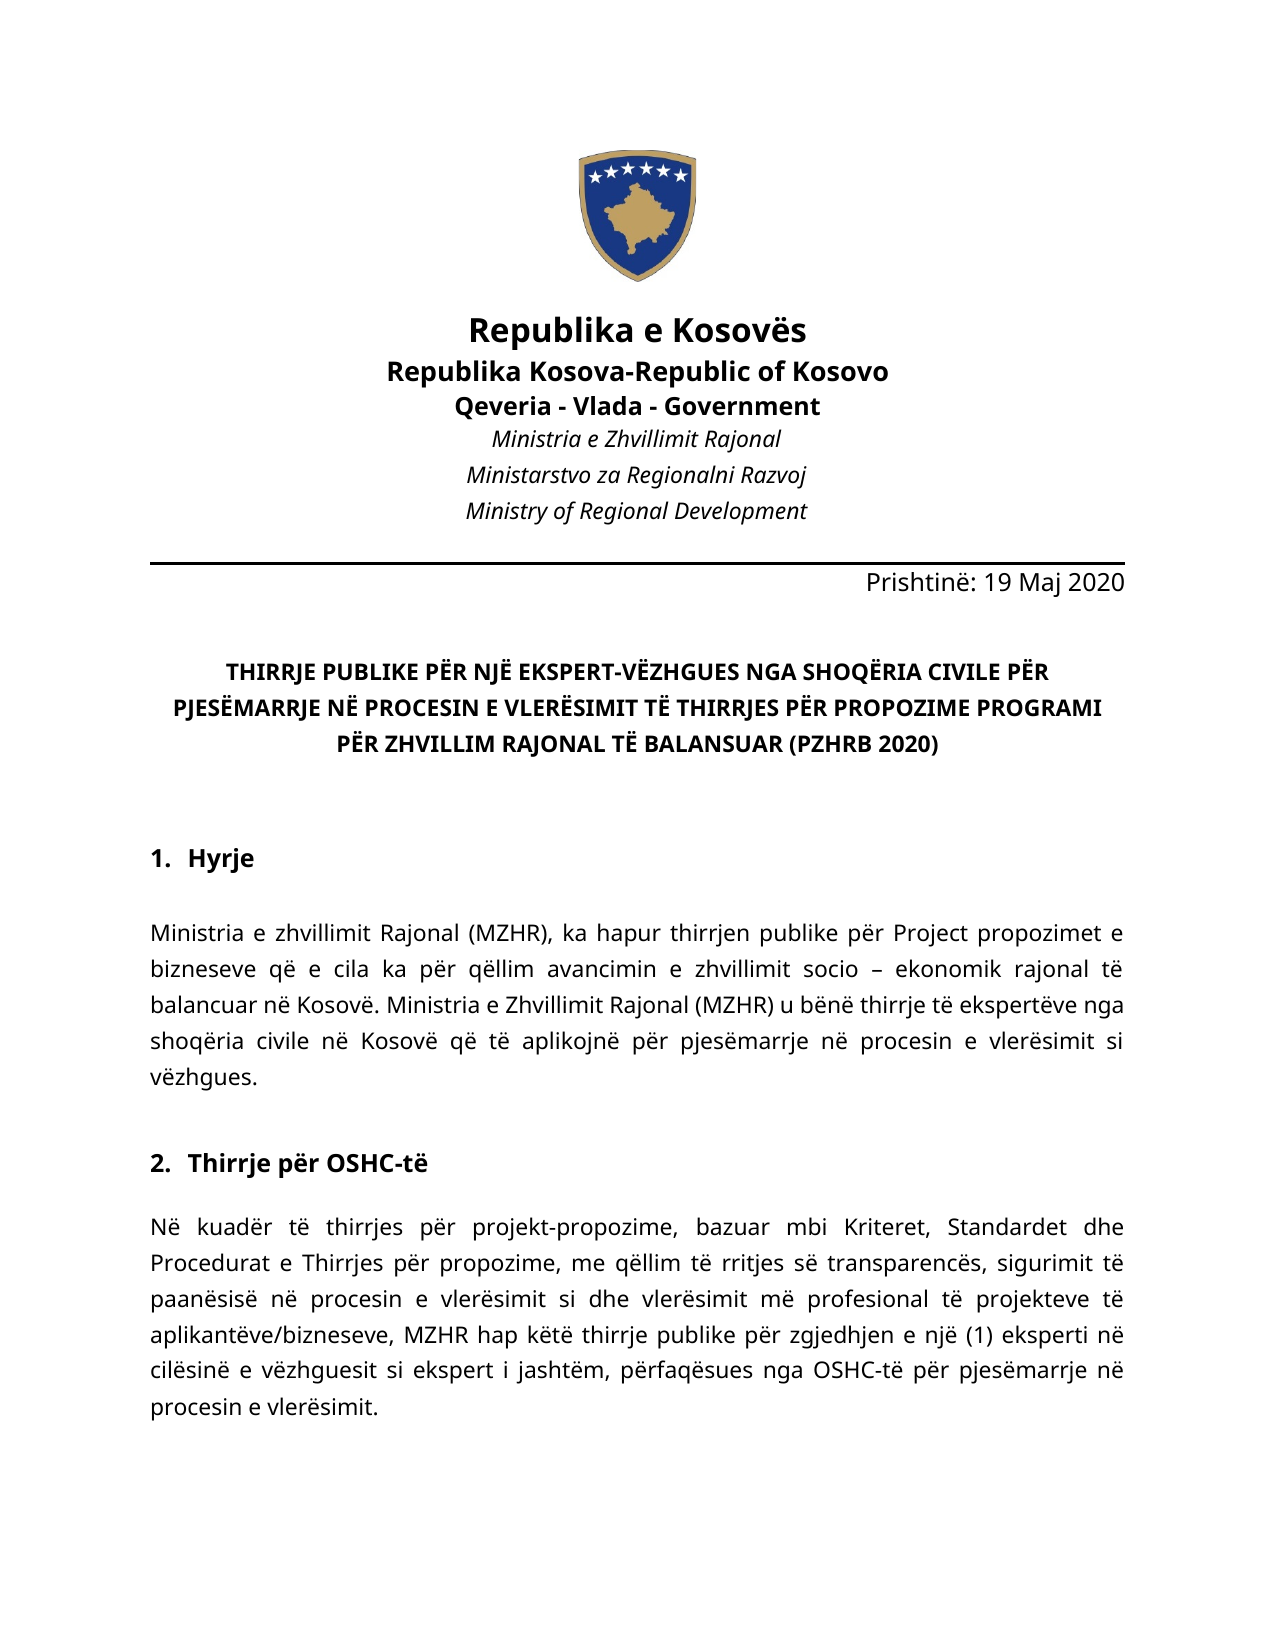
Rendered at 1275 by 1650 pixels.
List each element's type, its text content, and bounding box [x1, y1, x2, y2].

list Thirrje për OSHC-të [150, 1145, 1125, 1179]
text Ministry of Regional Development [150, 495, 1125, 526]
text THIRRJE PUBLIKE PËR NJË EKSPERT-VËZHGUES NGA SHOQËRIA CIVILE PËR PJESËMARRJE NË PROCESIN E VLERËSIMIT TË THIRRJES PËR PROPOZIME PROGRAMI PËR ZHVILLIM RAJONAL TË BALANSUAR (PZHRB 2020) [150, 656, 1125, 759]
title Qeveria - Vlada - Government [150, 389, 1125, 423]
text Republika e Kosovës [150, 307, 1125, 352]
picture [578, 150, 697, 282]
text Prishtinë: 19 Maj 2020 [150, 565, 1125, 599]
text Në kuadër të thirrjes për projekt-propozime, bazuar mbi Kriteret, Standardet dhe Procedurat e Thirrjes për propozime, me qëllim të rritjes së transparencës, sigurimit të paanësisë në procesin e vlerësimit si dhe vlerësimit më profesional të projekteve të aplikantëve/bizneseve, MZHR hap këtë thirrje publike për zgjedhjen e një (1) eksperti në cilësinë e vëzhguesit si ekspert i jashtëm, përfaqësues nga OSHC-të për pjesëmarrje në procesin e vlerësimit. [150, 1211, 1125, 1422]
text Ministria e Zhvillimit Rajonal [150, 423, 1125, 454]
text Republika Kosova-Republic of Kosovo [150, 352, 1125, 389]
text Ministria e zhvillimit Rajonal (MZHR), ka hapur thirrjen publike për Project propozimet e bizneseve që e cila ka për qëllim avancimin e zhvillimit socio – ekonomik rajonal të balancuar në Kosovë. Ministria e Zhvillimit Rajonal (MZHR) u bënë thirrje të ekspertëve nga shoqëria civile në Kosovë që të aplikojnë për pjesëmarrje në procesin e vlerësimit si vëzhgues. [150, 917, 1125, 1092]
text Ministarstvo za Regionalni Razvoj [150, 459, 1125, 490]
list Hyrje [150, 841, 1125, 875]
